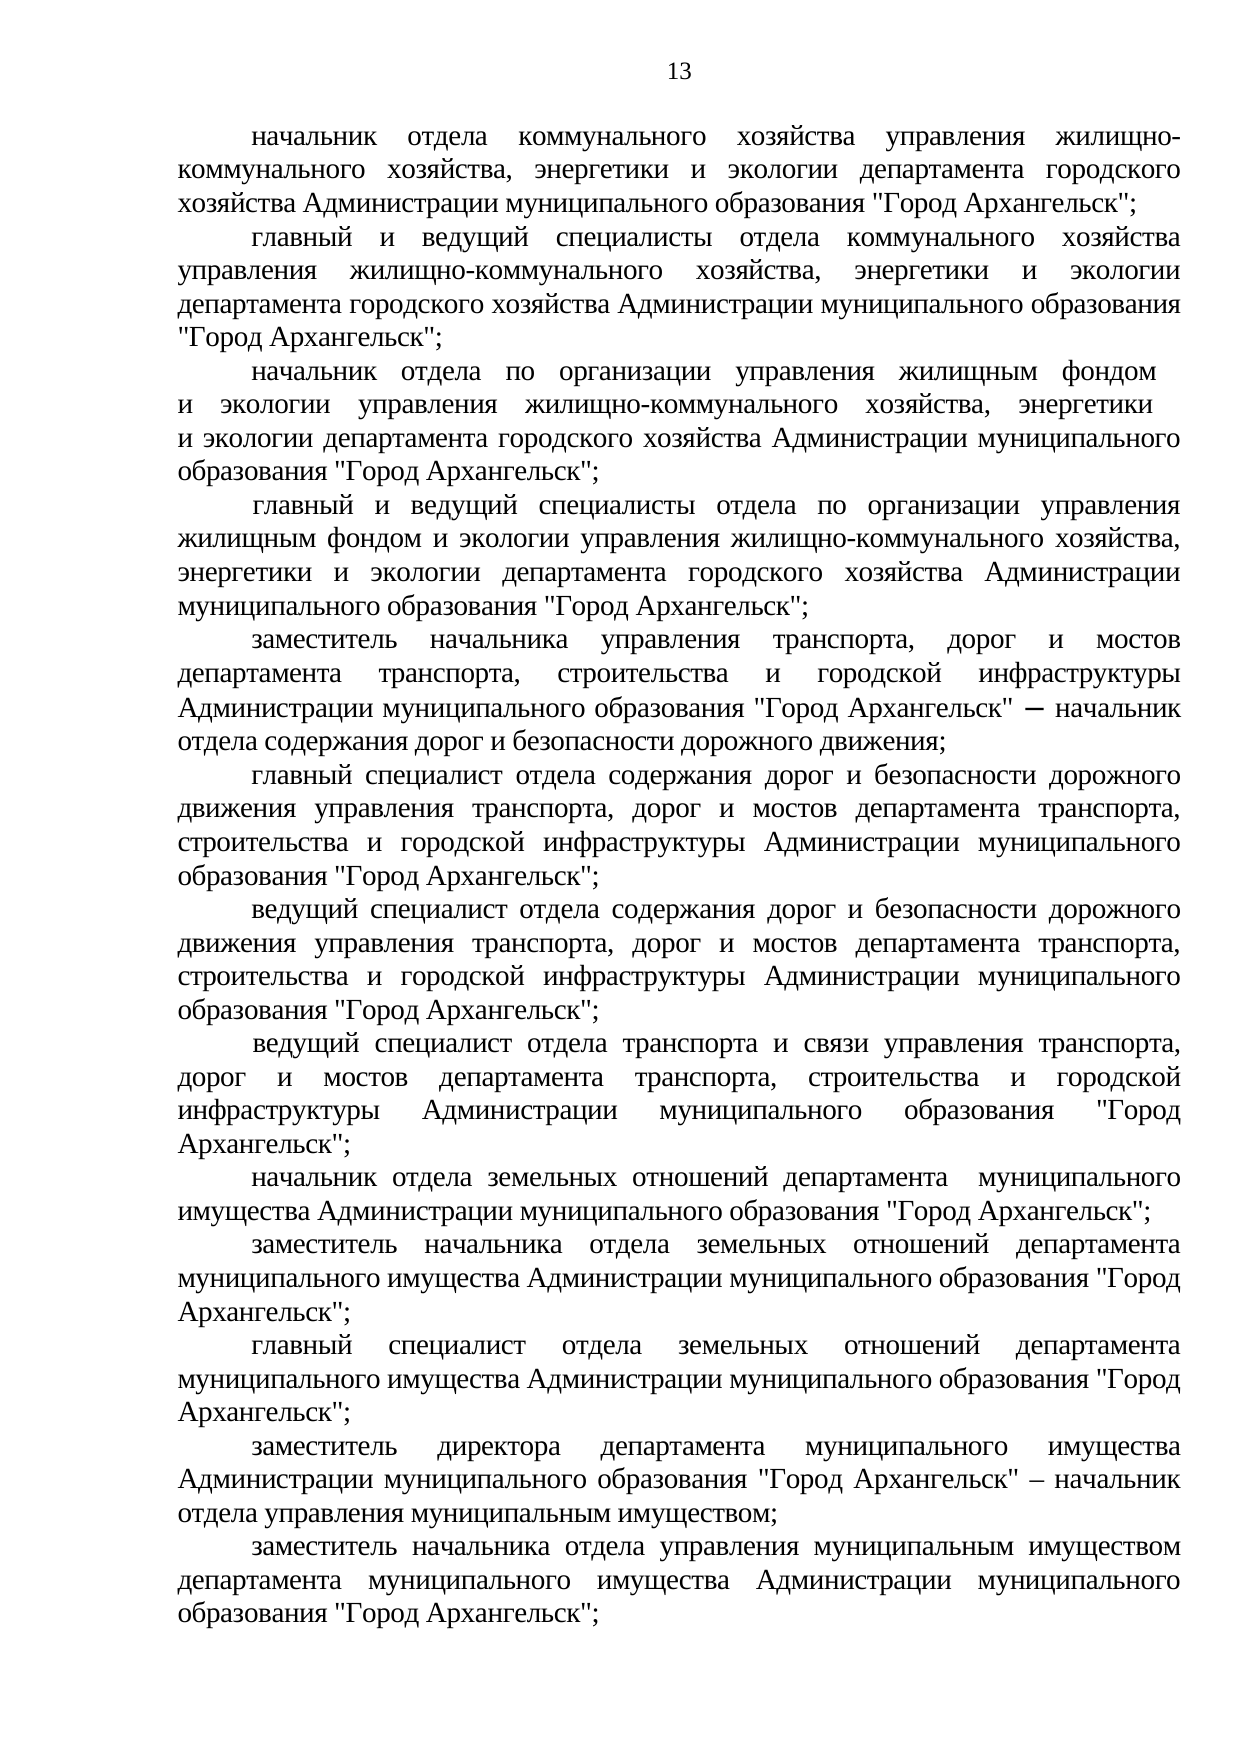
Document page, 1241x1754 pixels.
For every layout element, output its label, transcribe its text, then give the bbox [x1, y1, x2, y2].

text заместитель директора департамента муниципального имущества Администрации муниципального образования "Город Архангельск" – начальник отдела управления муниципальным имуществом; [177, 1428, 1181, 1528]
text главный и ведущий специалисты отдела по организации управления жилищным фондом и экологии управления жилищно-коммунального хозяйства, энергетики и экологии департамента городского хозяйства Администрации муниципального образования "Город Архангельск"; [177, 487, 1181, 621]
text начальник отдела коммунального хозяйства управления жилищно-коммунального хозяйства, энергетики и экологии департамента городского хозяйства Администрации муниципального образования "Город Архангельск"; [177, 118, 1181, 219]
text начальник отдела земельных отношений департамента муниципального имущества Администрации муниципального образования "Город Архангельск"; [177, 1159, 1181, 1227]
text заместитель начальника управления транспорта, дорог и мостов департамента транспорта, строительства и городской инфраструктуры Администрации муниципального образования "Город Архангельск" − начальник отдела содержания дорог и безопасности дорожного движения; [177, 621, 1181, 757]
text главный специалист отдела земельных отношений департамента муниципального имущества Администрации муниципального образования "Город Архангельск"; [177, 1327, 1181, 1428]
text главный специалист отдела содержания дорог и безопасности дорожного движения управления транспорта, дорог и мостов департамента транспорта, строительства и городской инфраструктуры Администрации муниципального образования "Город Архангельск"; [177, 757, 1181, 891]
text ведущий специалист отдела содержания дорог и безопасности дорожного движения управления транспорта, дорог и мостов департамента транспорта, строительства и городской инфраструктуры Администрации муниципального образования "Город Архангельск"; [177, 891, 1181, 1025]
text главный и ведущий специалисты отдела коммунального хозяйства управления жилищно-коммунального хозяйства, энергетики и экологии департамента городского хозяйства Администрации муниципального образования "Город Архангельск"; [177, 219, 1181, 353]
text начальник отдела по организации управления жилищным фондом и экологии управления жилищно-коммунального хозяйства, энергетики и экологии департамента городского хозяйства Администрации муниципального образования "Город Архангельск"; [177, 353, 1181, 487]
text ведущий специалист отдела транспорта и связи управления транспорта, дорог и мостов департамента транспорта, строительства и городской инфраструктуры Администрации муниципального образования "Город Архангельск"; [177, 1025, 1181, 1159]
text заместитель начальника отдела управления муниципальным имуществом департамента муниципального имущества Администрации муниципального образования "Город Архангельск"; [177, 1528, 1181, 1629]
text заместитель начальника отдела земельных отношений департамента муниципального имущества Администрации муниципального образования "Город Архангельск"; [177, 1227, 1181, 1327]
